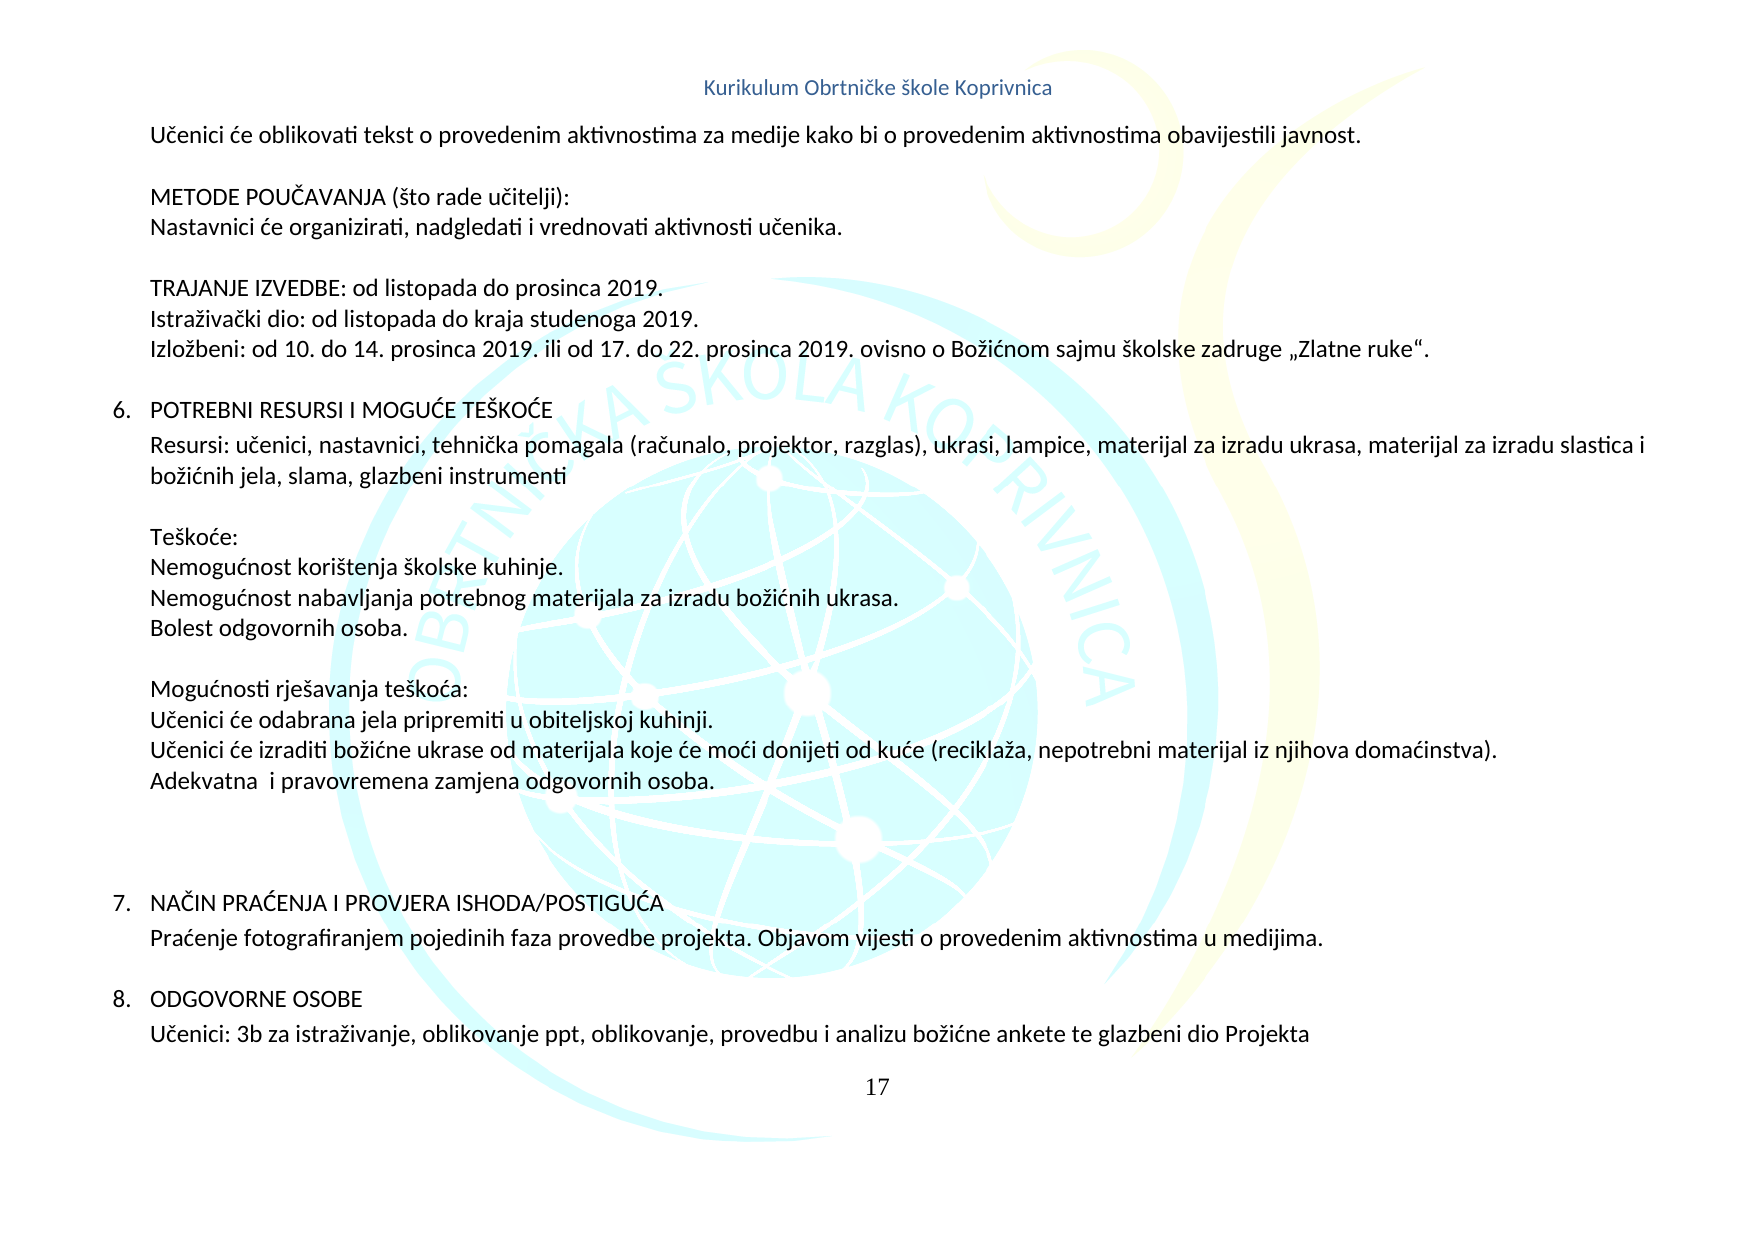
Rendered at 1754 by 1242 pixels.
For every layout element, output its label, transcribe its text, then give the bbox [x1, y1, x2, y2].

list POTREBNI RESURSI I MOGUĆE TEŠKOĆE [112, 394, 1679, 425]
list Učenici će oblikovati tekst o provedenim aktivnostima za medije kako bi o provedenim aktivnostima obavijestili javnost. [150, 120, 1679, 150]
list TRAJANJE IZVEDBE: od listopada do prosinca 2019. [150, 272, 1679, 303]
list Resursi: učenici, nastavnici, tehnička pomagala (računalo, projektor, razglas), ukrasi, lampice, materijal za izradu ukrasa, materijal za izradu slastica i božićnih jela, slama, glazbeni instrumenti [150, 429, 1679, 490]
list Izložbeni: od 10. do 14. prosinca 2019. ili od 17. do 22. prosinca 2019. ovisno o Božićnom sajmu školske zadruge „Zlatne ruke“. [150, 333, 1679, 364]
list Učenici će izraditi božićne ukrase od materijala koje će moći donijeti od kuće (reciklaža, nepotrebni materijal iz njihova domaćinstva). [150, 734, 1679, 765]
list Mogućnosti rješavanja teškoća: [150, 673, 1679, 704]
list Praćenje fotografiranjem pojedinih faza provedbe projekta. Objavom vijesti o provedenim aktivnostima u medijima. [150, 922, 1679, 953]
list Nemogućnost korištenja školske kuhinje. [150, 551, 1679, 582]
list Nemogućnost nabavljanja potrebnog materijala za izradu božićnih ukrasa. [150, 582, 1679, 612]
list Adekvatna i pravovremena zamjena odgovornih osoba. [150, 765, 1679, 796]
list Teškoće: [150, 521, 1679, 551]
list Učenici će odabrana jela pripremiti u obiteljskoj kuhinji. [150, 704, 1679, 734]
list Istraživački dio: od listopada do kraja studenoga 2019. [150, 303, 1679, 333]
list NAČIN PRAĆENJA I PROVJERA ISHODA/POSTIGUĆA [112, 887, 1679, 918]
list METODE POUČAVANJA (što rade učitelji): [150, 181, 1679, 211]
list Bolest odgovornih osoba. [150, 612, 1679, 643]
list ODGOVORNE OSOBE [112, 983, 1679, 1014]
list Nastavnici će organizirati, nadgledati i vrednovati aktivnosti učenika. [150, 211, 1679, 242]
list Učenici: 3b za istraživanje, oblikovanje ppt, oblikovanje, provedbu i analizu božićne ankete te glazbeni dio Projekta [150, 1018, 1679, 1049]
